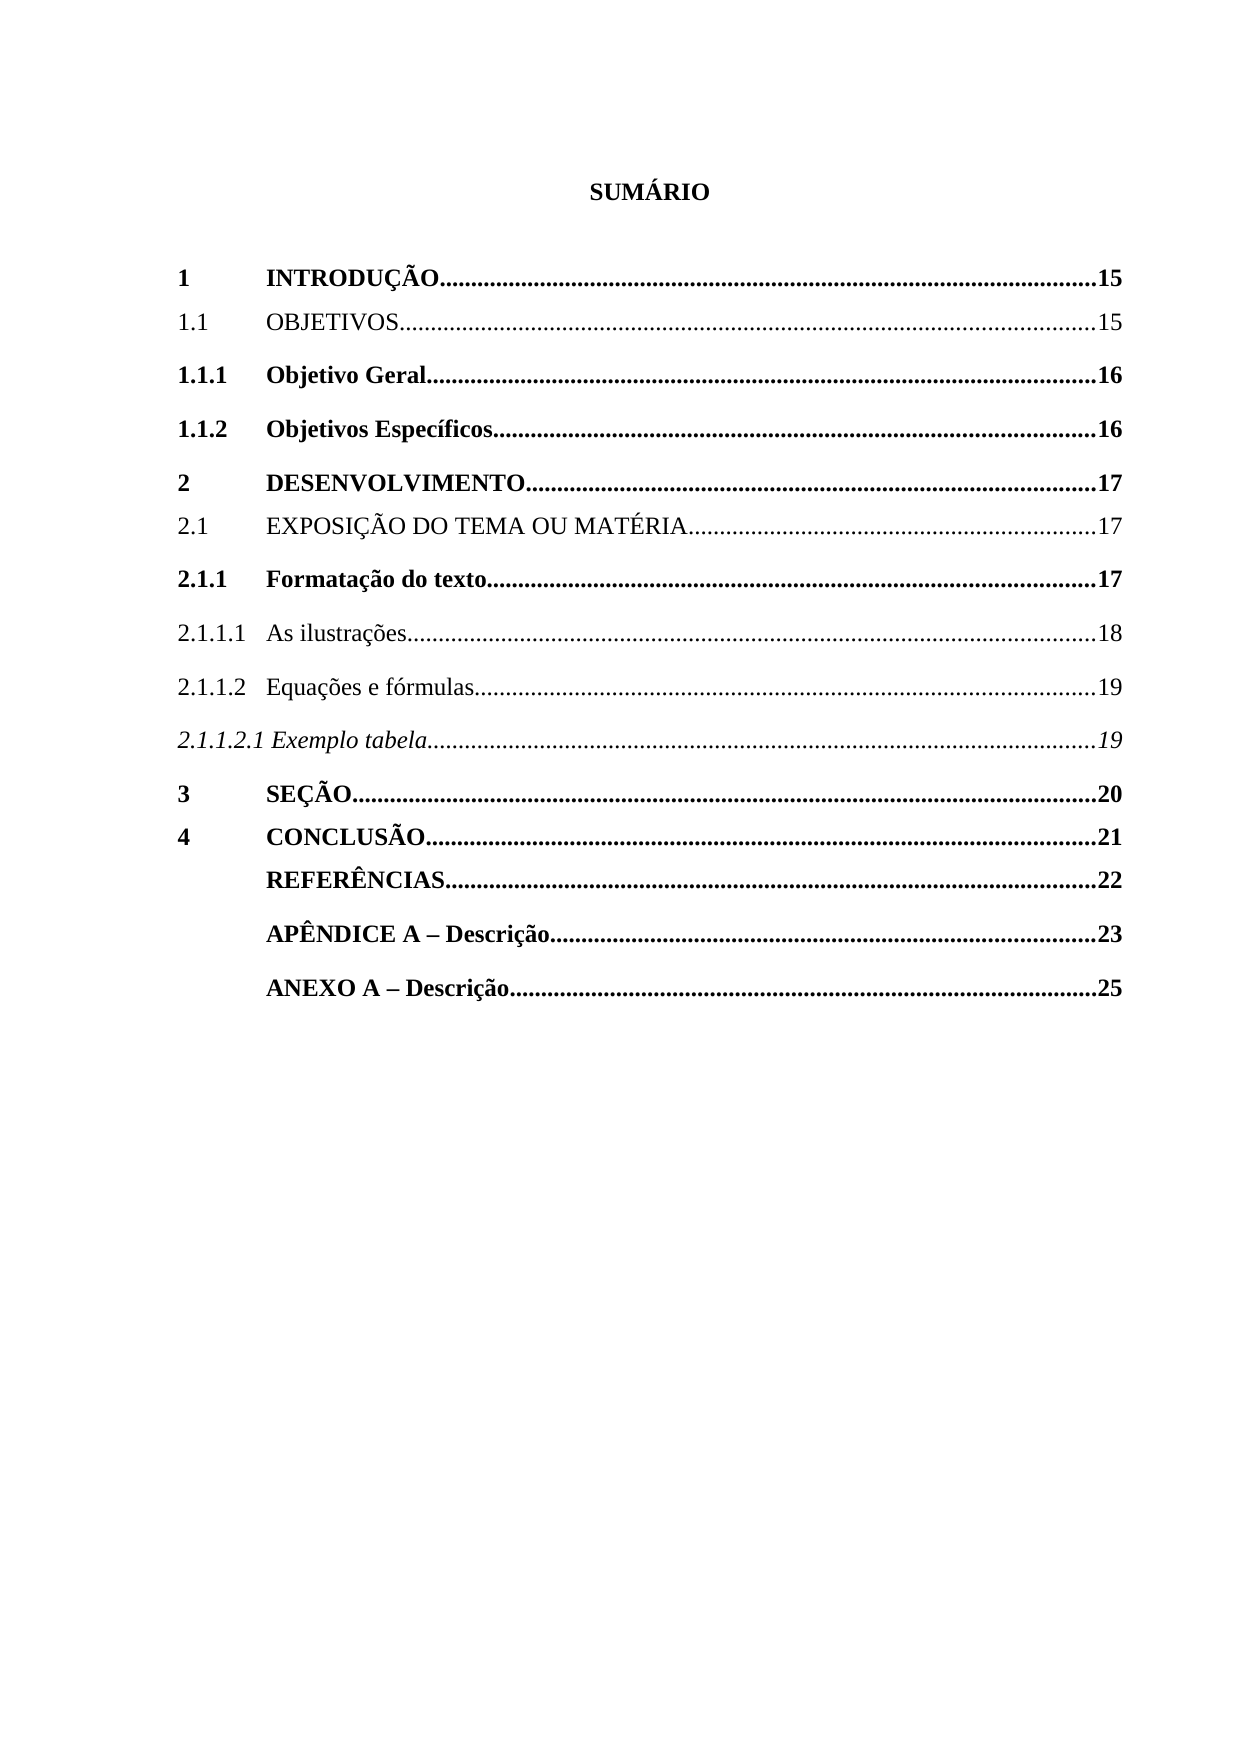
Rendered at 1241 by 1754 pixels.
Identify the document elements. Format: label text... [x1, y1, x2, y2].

text ANEXO A – Descrição 25 [266, 973, 1122, 1001]
text REFERÊNCIAS 22 [266, 866, 1122, 894]
subtitle SUMÁRIO [177, 177, 1122, 206]
text 1.1.1 Objetivo Geral 16 [177, 360, 1122, 389]
text 2.1.1.2.1 Exemplo tabela 19 [177, 725, 1122, 754]
text 2.1.1.1 As ilustrações 18 [177, 618, 1122, 647]
text 3 SEÇÃO 20 [177, 779, 1122, 808]
text 2.1.1.2 Equações e fórmulas 19 [177, 672, 1122, 701]
text 2.1.1 Formatação do texto 17 [177, 564, 1122, 593]
text 4 CONCLUSÃO 21 [177, 822, 1122, 851]
text 1 INTRODUÇÃO 15 [177, 263, 1122, 292]
text 1.1.2 Objetivos Específicos 16 [177, 414, 1122, 443]
text 1.1 OBJETIVOS 15 [177, 307, 1122, 335]
text 2.1 EXPOSIÇÃO DO TEMA OU MATÉRIA 17 [177, 511, 1122, 539]
text APÊNDICE A – Descrição 23 [266, 919, 1122, 948]
text 2 DESENVOLVIMENTO 17 [177, 468, 1122, 496]
